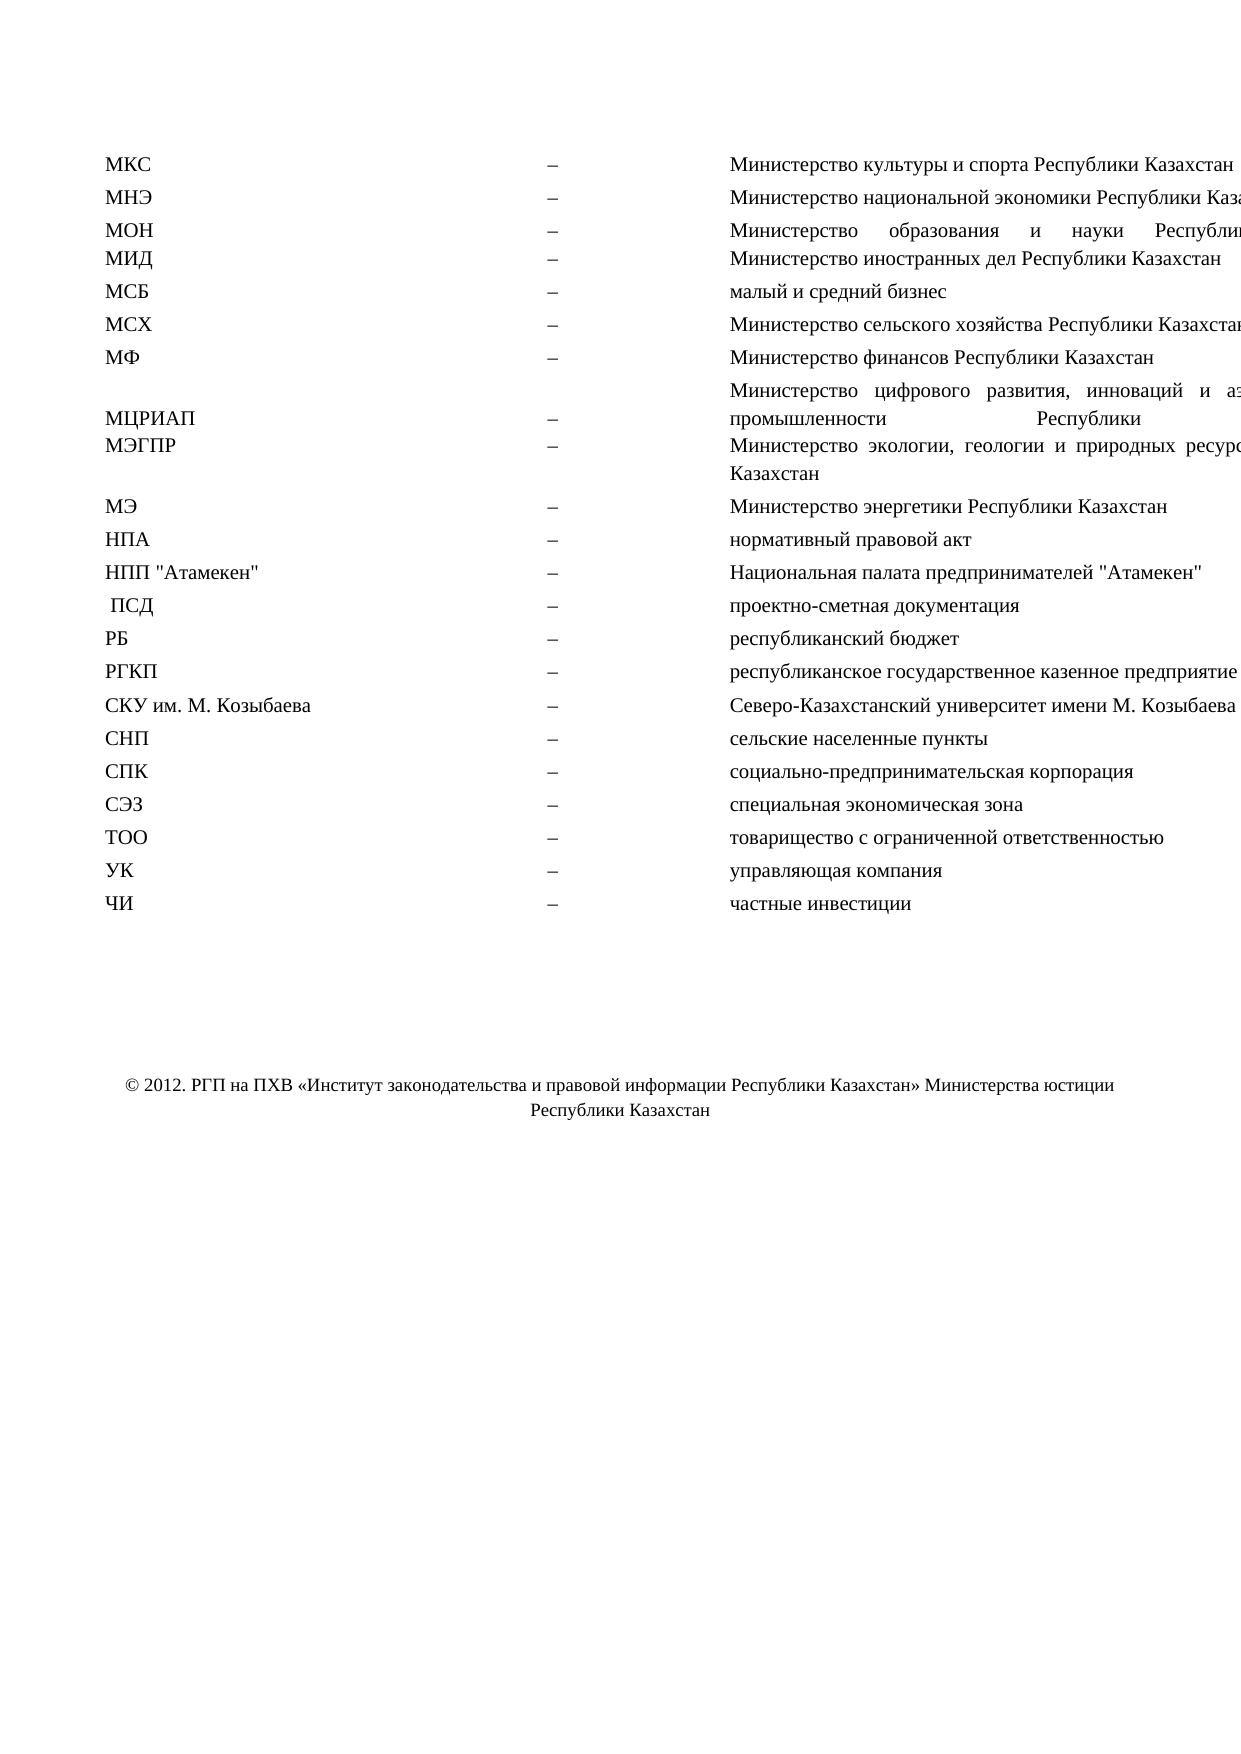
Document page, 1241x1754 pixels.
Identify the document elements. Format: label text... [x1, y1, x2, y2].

table_cell СПК [101, 757, 544, 790]
table_cell МЦРИАП МЭГПР [101, 376, 544, 492]
table_cell – [544, 492, 726, 525]
table_cell частные инвестиции [726, 890, 1240, 923]
table_cell СЭЗ [101, 790, 544, 823]
table_cell УК [101, 857, 544, 890]
table_cell Министерство цифрового развития, инноваций и аэрокосмической промышленности Республики Казахстан Министерство экологии, геологии и природных ресурсов Республики Казахстан [726, 376, 1240, 492]
table_cell управляющая компания [726, 857, 1240, 890]
table_cell МФ [101, 343, 544, 376]
table_cell – [544, 150, 726, 183]
table_cell Северо-Казахстанский университет имени М. Козыбаева [726, 691, 1240, 724]
table_cell – [544, 625, 726, 658]
table_cell сельские населенные пункты [726, 724, 1240, 757]
table_cell МСБ [101, 277, 544, 310]
table_cell МОН МИД [101, 216, 544, 277]
table_cell СНП [101, 724, 544, 757]
table_cell республиканское государственное казенное предприятие [726, 658, 1240, 691]
table_cell – [544, 790, 726, 823]
table_cell – [544, 824, 726, 857]
table_cell РГКП [101, 658, 544, 691]
table_cell СКУ им. М. Козыбаева [101, 691, 544, 724]
table_cell МЭ [101, 492, 544, 525]
table_cell – [544, 691, 726, 724]
table_cell – [544, 724, 726, 757]
table_cell малый и средний бизнес [726, 277, 1240, 310]
table_cell Министерство образования и науки Республики Казахстан Министерство иностранных дел Республики Казахстан [726, 216, 1240, 277]
table_cell – [544, 592, 726, 625]
table_cell Национальная палата предпринимателей "Атамекен" [726, 559, 1240, 592]
text © 2012. РГП на ПХВ «Институт законодательства и правовой информации Республики Казахстан» Министерства юстиции Республики Казахстан [112, 1074, 1128, 1120]
table_cell ТОО [101, 824, 544, 857]
table_cell – [544, 310, 726, 343]
table_cell – [544, 890, 726, 923]
table_cell – [544, 525, 726, 558]
table_cell Министерство сельского хозяйства Республики Казахстан [726, 310, 1240, 343]
table_cell товарищество с ограниченной ответственностью [726, 824, 1240, 857]
table_cell – [544, 757, 726, 790]
table_cell ЧИ [101, 890, 544, 923]
table_cell МСХ [101, 310, 544, 343]
table_cell – – [544, 216, 726, 277]
table_cell – [544, 183, 726, 216]
table_cell – [544, 277, 726, 310]
table_cell РБ [101, 625, 544, 658]
table_cell НПА [101, 525, 544, 558]
table_cell специальная экономическая зона [726, 790, 1240, 823]
table_cell Министерство энергетики Республики Казахстан [726, 492, 1240, 525]
table_cell – [544, 343, 726, 376]
table_cell – – [544, 376, 726, 492]
table_cell МНЭ [101, 183, 544, 216]
table_cell ПСД [101, 592, 544, 625]
table_cell – [544, 857, 726, 890]
table_cell МКС [101, 150, 544, 183]
table_cell – [544, 658, 726, 691]
table_cell НПП "Атамекен" [101, 559, 544, 592]
table_cell – [544, 559, 726, 592]
table_cell проектно-сметная документация [726, 592, 1240, 625]
table_cell республиканский бюджет [726, 625, 1240, 658]
table_cell нормативный правовой акт [726, 525, 1240, 558]
table_cell социально-предпринимательская корпорация [726, 757, 1240, 790]
table_cell Министерство культуры и спорта Республики Казахстан [726, 150, 1240, 183]
table_cell Министерство финансов Республики Казахстан [726, 343, 1240, 376]
table_cell Министерство национальной экономики Республики Казахстан [726, 183, 1240, 216]
